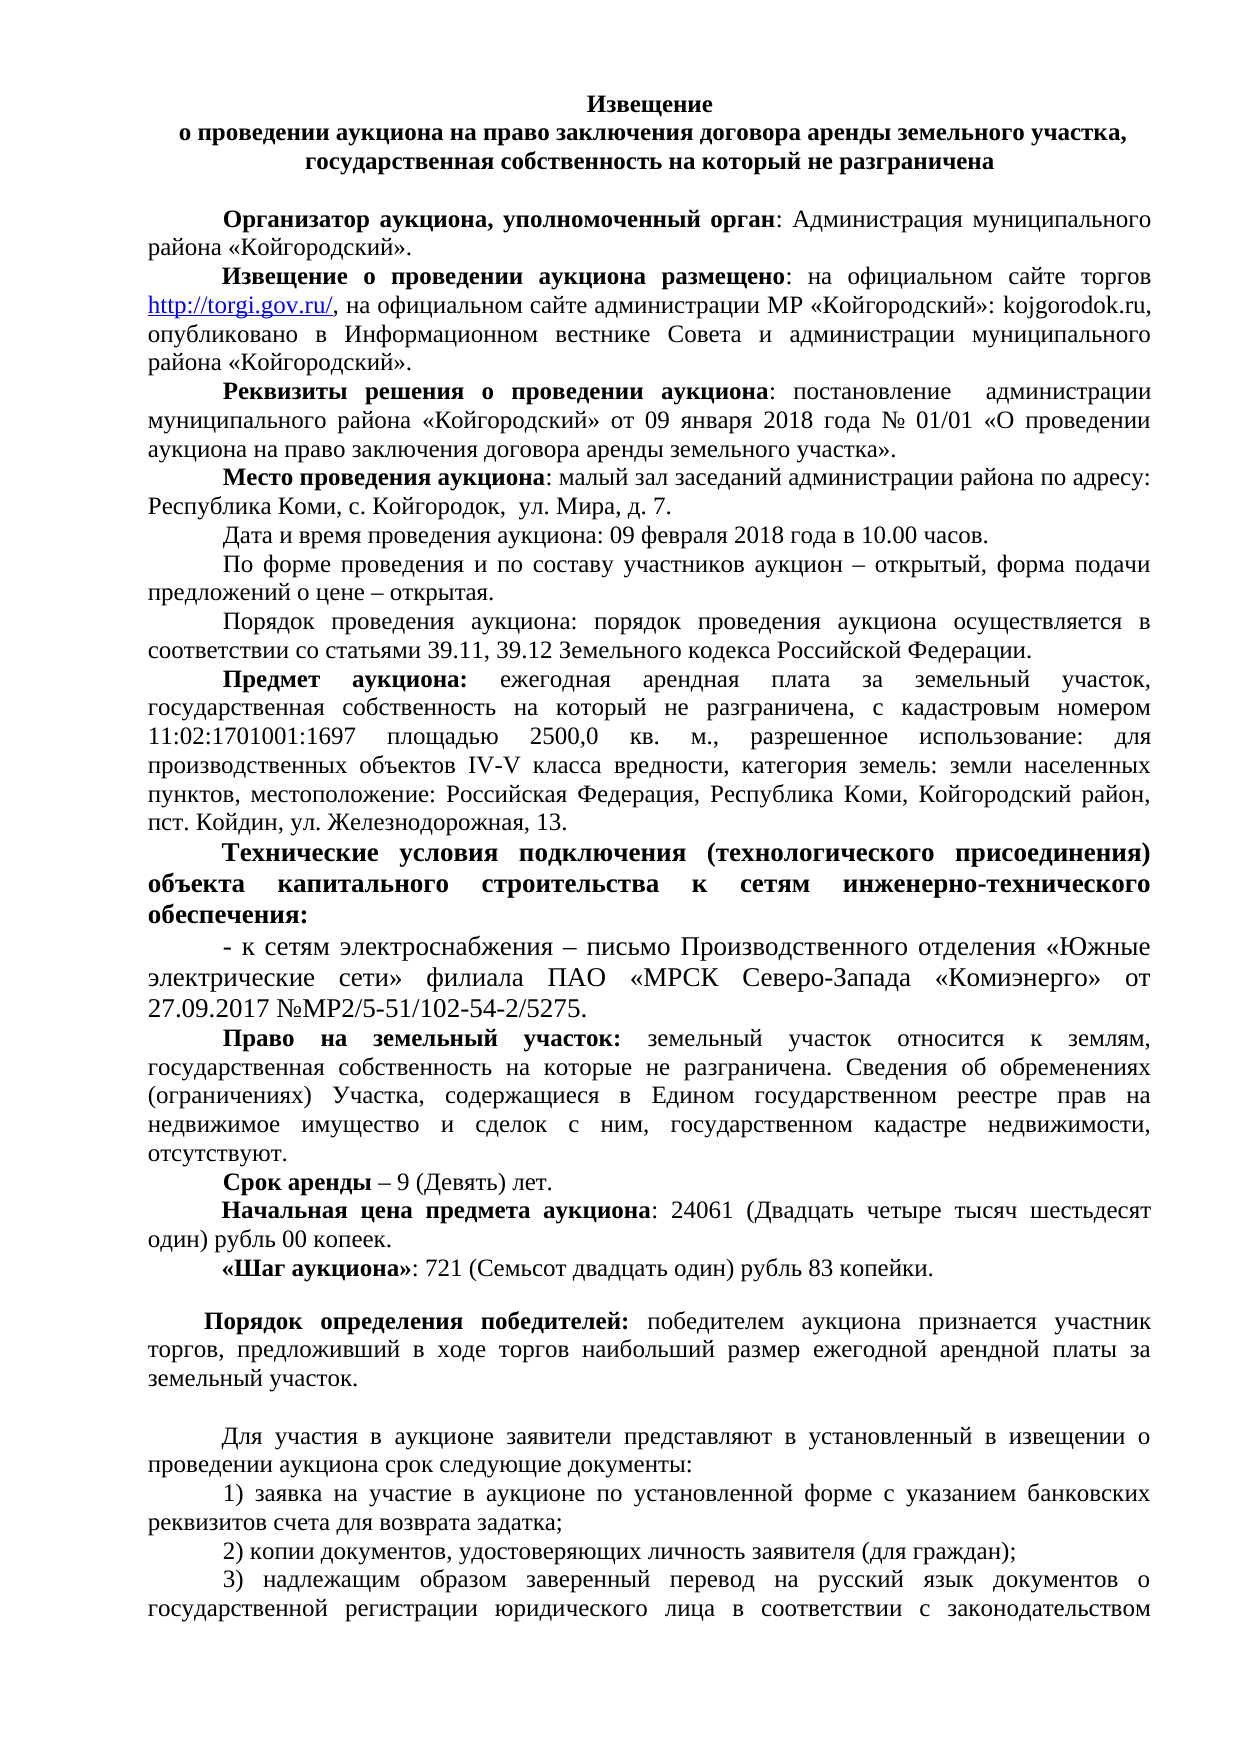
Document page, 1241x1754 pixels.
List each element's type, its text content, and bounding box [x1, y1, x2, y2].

text Извещение [148, 89, 1152, 117]
text «Шаг аукциона»: 721 (Семьсот двадцать один) рубль 83 копейки. [148, 1253, 1152, 1282]
text Дата и время проведения аукциона: 09 февраля 2018 года в 10.00 часов. [148, 520, 1152, 549]
text По форме проведения и по составу участников аукцион – открытый, форма подачи предложений о цене – открытая. [148, 549, 1152, 606]
text 2) копии документов, удостоверяющих личность заявителя (для граждан); [148, 1536, 1152, 1564]
text Право на земельный участок: земельный участок относится к землям, государственная собственность на которые не разграничена. Сведения об обременениях (ограничениях) Участка, содержащиеся в Едином государственном реестре прав на недвижимое имущество и сделок с ним, государственном кадастре недвижимости, отсутствуют. [148, 1023, 1152, 1167]
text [148, 1564, 1152, 1622]
text Срок аренды – 9 (Девять) лет. [148, 1167, 1152, 1196]
text Организатор аукциона, уполномоченный орган: Администрация муниципального района «Койгородский». [148, 204, 1152, 261]
text Для участия в аукционе заявители представляют в установленный в извещении о проведении аукциона срок следующие документы: [148, 1421, 1152, 1478]
text Технические условия подключения (технологического присоединения) объекта капитального строительства к сетям инженерно-технического обеспечения: [148, 836, 1152, 929]
text - к сетям электроснабжения – письмо Производственного отделения «Южные электрические сети» филиала ПАО «МРСК Северо-Запада «Комиэнерго» от 27.09.2017 №МР2/5-51/102-54-2/5275. [148, 929, 1152, 1023]
text Порядок проведения аукциона: порядок проведения аукциона осуществляется в соответствии со статьями 39.11, 39.12 Земельного кодекса Российской Федерации. [148, 606, 1152, 664]
text Начальная цена предмета аукциона: 24061 (Двадцать четыре тысяч шестьдесят один) рубль 00 копеек. [148, 1196, 1152, 1253]
text Порядок определения победителей: победителем аукциона признается участник торгов, предложивший в ходе торгов наибольший размер ежегодной арендной платы за земельный участок. [148, 1306, 1152, 1392]
text Предмет аукциона: ежегодная арендная плата за земельный участок, государственная собственность на который не разграничена, с кадастровым номером 11:02:1701001:1697 площадью 2500,0 кв. м., разрешенное использование: для производственных объектов IV-V класса вредности, категория земель: земли населенных пунктов, местоположение: Российская Федерация, Республика Коми, Койгородский район, пст. Койдин, ул. Железнодорожная, 13. [148, 664, 1152, 836]
text 1) заявка на участие в аукционе по установленной форме с указанием банковских реквизитов счета для возврата задатка; [148, 1478, 1152, 1536]
text Место проведения аукциона: малый зал заседаний администрации района по адресу: Республика Коми, с. Койгородок, ул. Мира, д. 7. [148, 462, 1152, 520]
text Извещение о проведении аукциона размещено: на официальном сайте торгов http://torgi.gov.ru/, на официальном сайте администрации МР «Койгородский»: kojgorodok.ru, опубликовано в Информационном вестнике Совета и администрации муниципального района «Койгородский». [148, 261, 1152, 376]
text о проведении аукциона на право заключения договора аренды земельного участка, государственная собственность на который не разграничена [148, 117, 1152, 175]
text Реквизиты решения о проведении аукциона: постановление администрации муниципального района «Койгородский» от 09 января 2018 года № 01/01 «О проведении аукциона на право заключения договора аренды земельного участка». [148, 376, 1152, 462]
